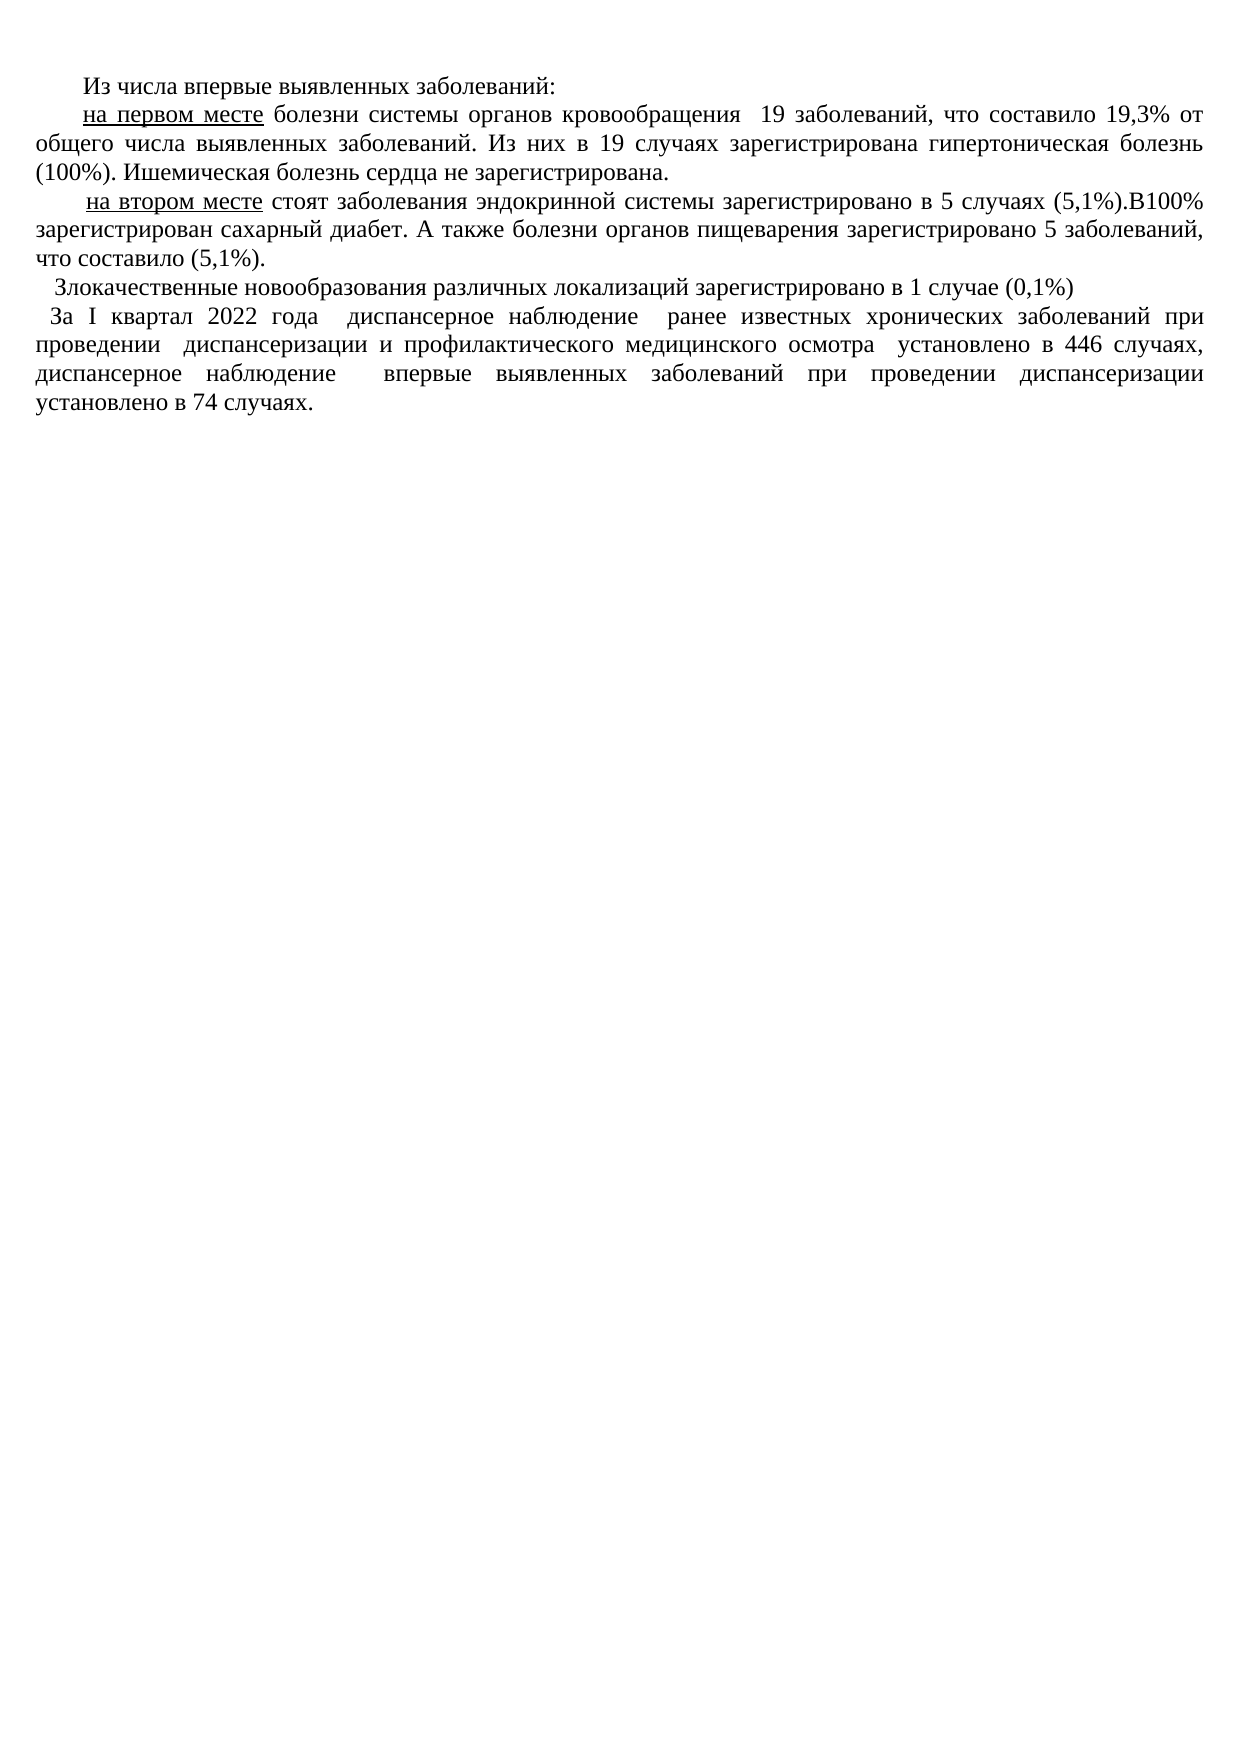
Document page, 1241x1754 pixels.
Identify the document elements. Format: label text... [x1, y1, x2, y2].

list Из числа впервые выявленных заболеваний: [35, 71, 1205, 99]
list на первом месте болезни системы органов кровообращения 19 заболеваний, что составило 19,3% от общего числа выявленных заболеваний. Из них в 19 случаях зарегистрирована гипертоническая болезнь (100%). Ишемическая болезнь сердца не зарегистрирована. [35, 99, 1205, 186]
list на втором месте стоят заболевания эндокринной системы зарегистрировано в 5 случаях (5,1%).В100% зарегистрирован сахарный диабет. А также болезни органов пищеварения зарегистрировано 5 заболеваний, что составило (5,1%). [35, 186, 1205, 272]
list За I квартал 2022 года диспансерное наблюдение ранее известных хронических заболеваний при проведении диспансеризации и профилактического медицинского осмотра установлено в 446 случаях, диспансерное наблюдение впервые выявленных заболеваний при проведении диспансеризации установлено в 74 случаях. [35, 301, 1205, 416]
list Злокачественные новообразования различных локализаций зарегистрировано в 1 случае (0,1%) [35, 272, 1205, 301]
